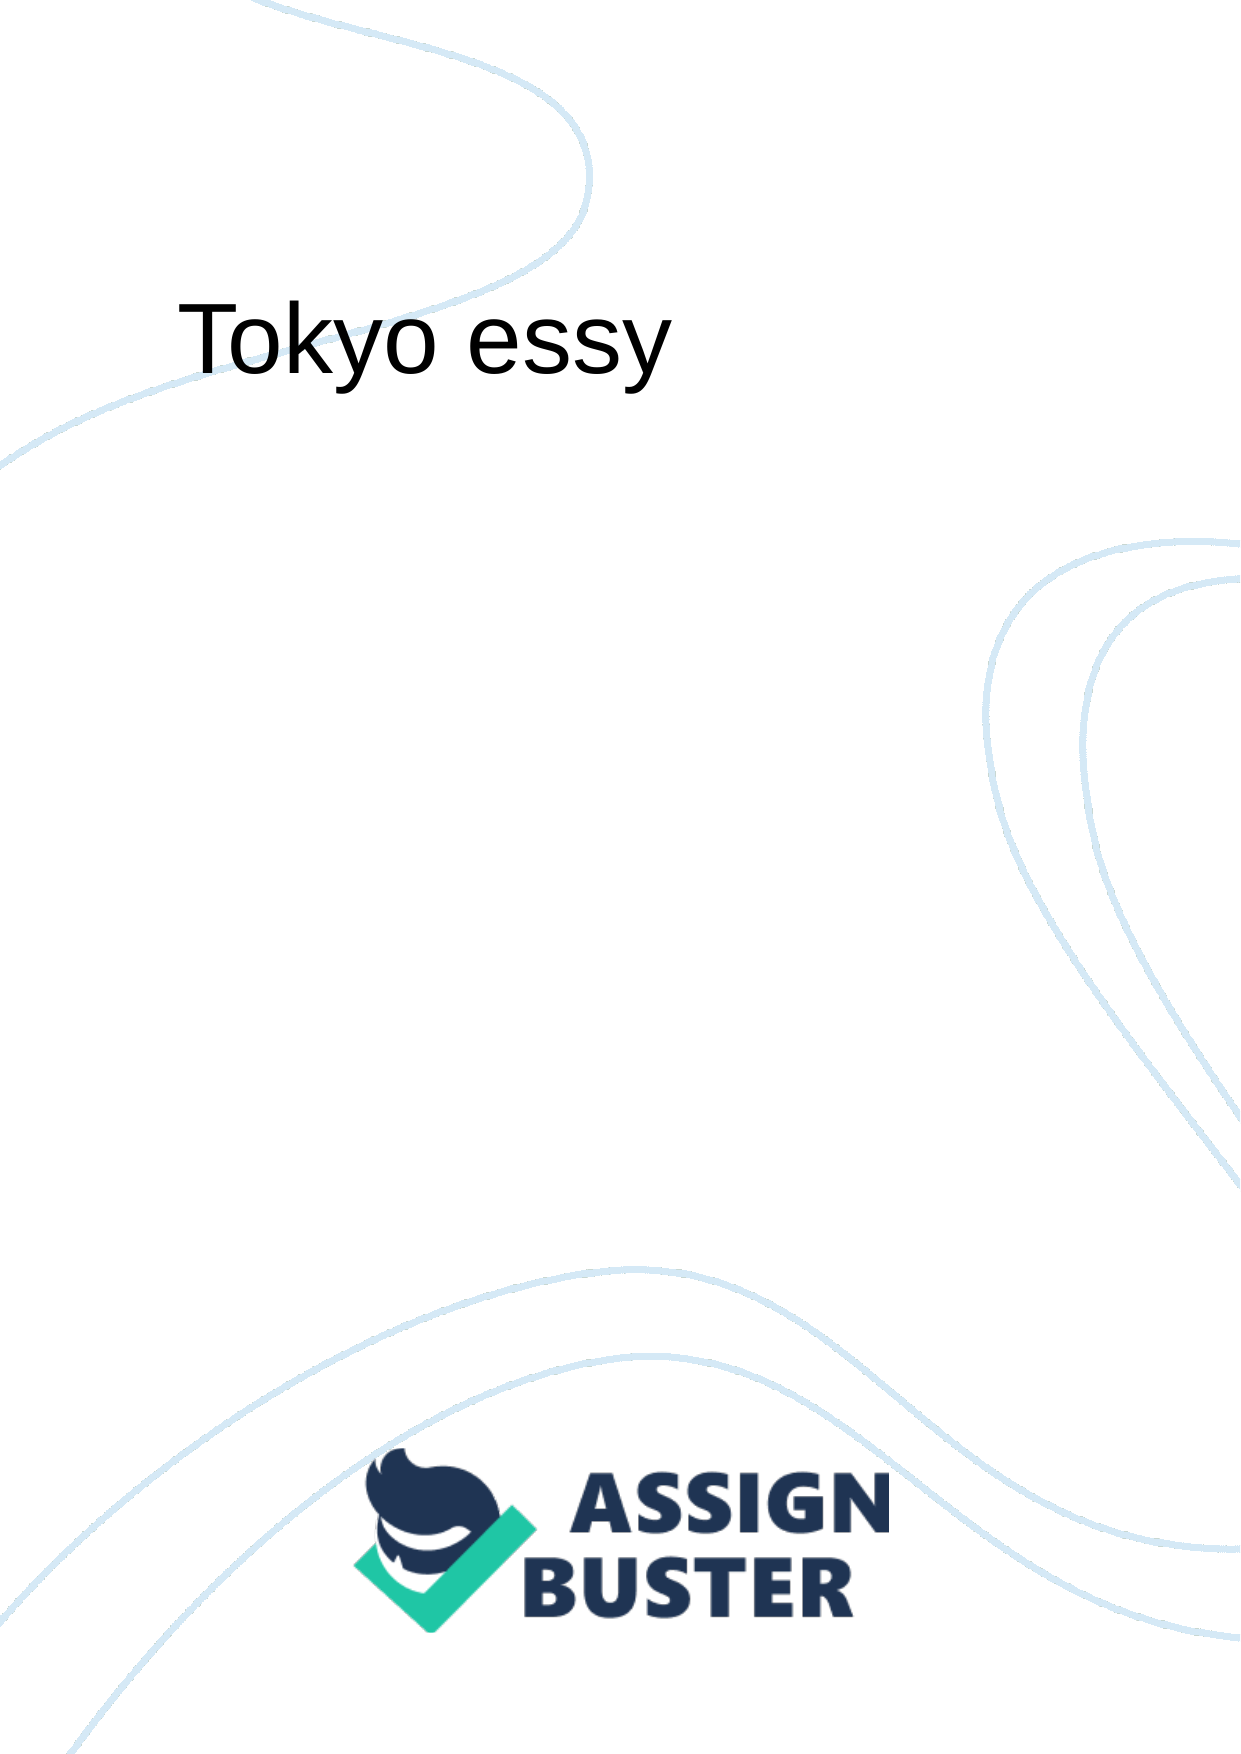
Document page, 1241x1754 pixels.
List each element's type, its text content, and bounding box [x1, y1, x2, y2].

picture [0, 0, 1241, 1754]
subtitle Tokyo essy [177, 279, 1152, 394]
